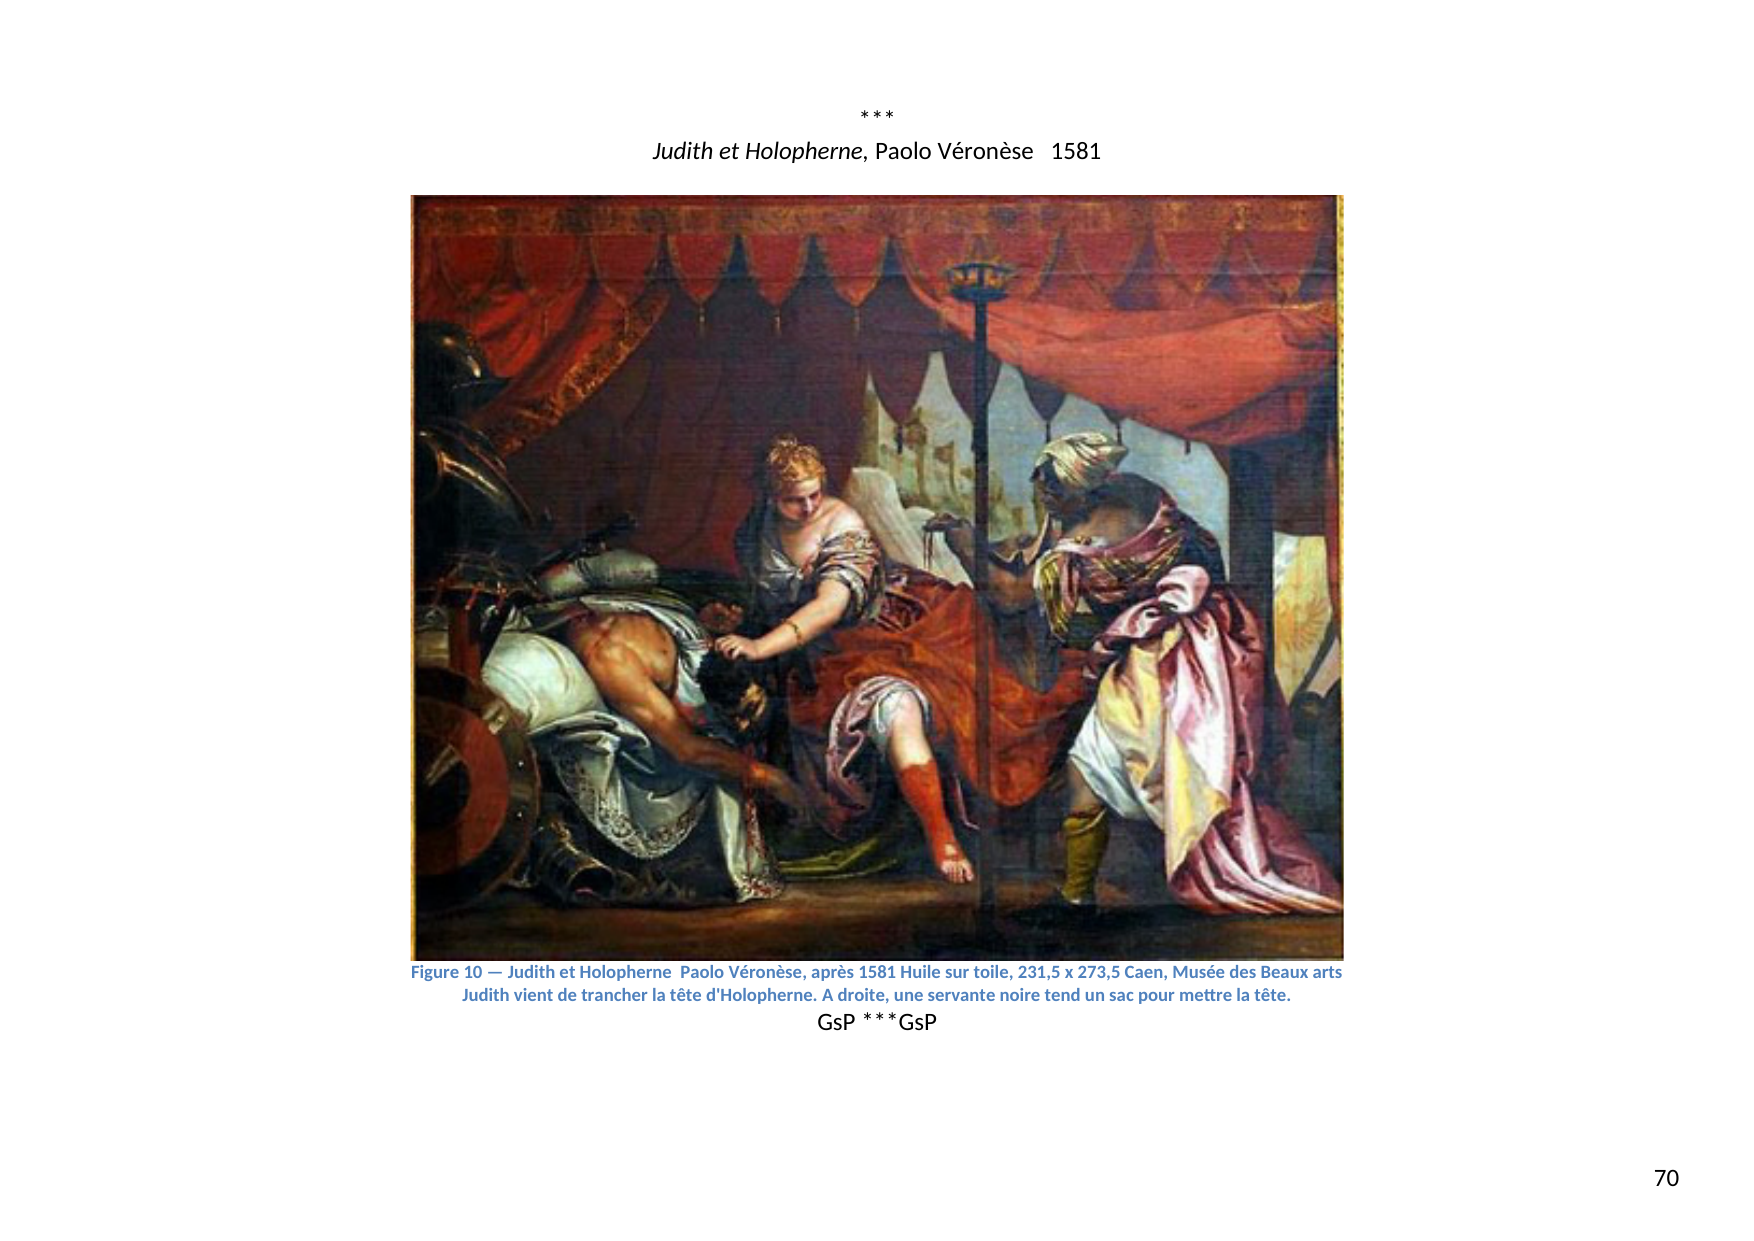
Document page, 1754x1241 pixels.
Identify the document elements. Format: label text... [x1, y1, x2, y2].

text Figure 10 — Judith et Holopherne Paolo Véronèse, après 1581 Huile sur toile, 231,5 x 273,5 Caen, Musée des Beaux arts [75, 961, 1679, 984]
text Judith vient de trancher la tête d'Holopherne. A droite, une servante noire tend un sac pour mettre la tête. [75, 984, 1679, 1007]
text GsP ***GsP [75, 1007, 1679, 1037]
text *** [75, 104, 1679, 135]
text Judith et Holopherne, Paolo Véronèse 1581 [75, 135, 1679, 165]
picture [410, 195, 1344, 961]
